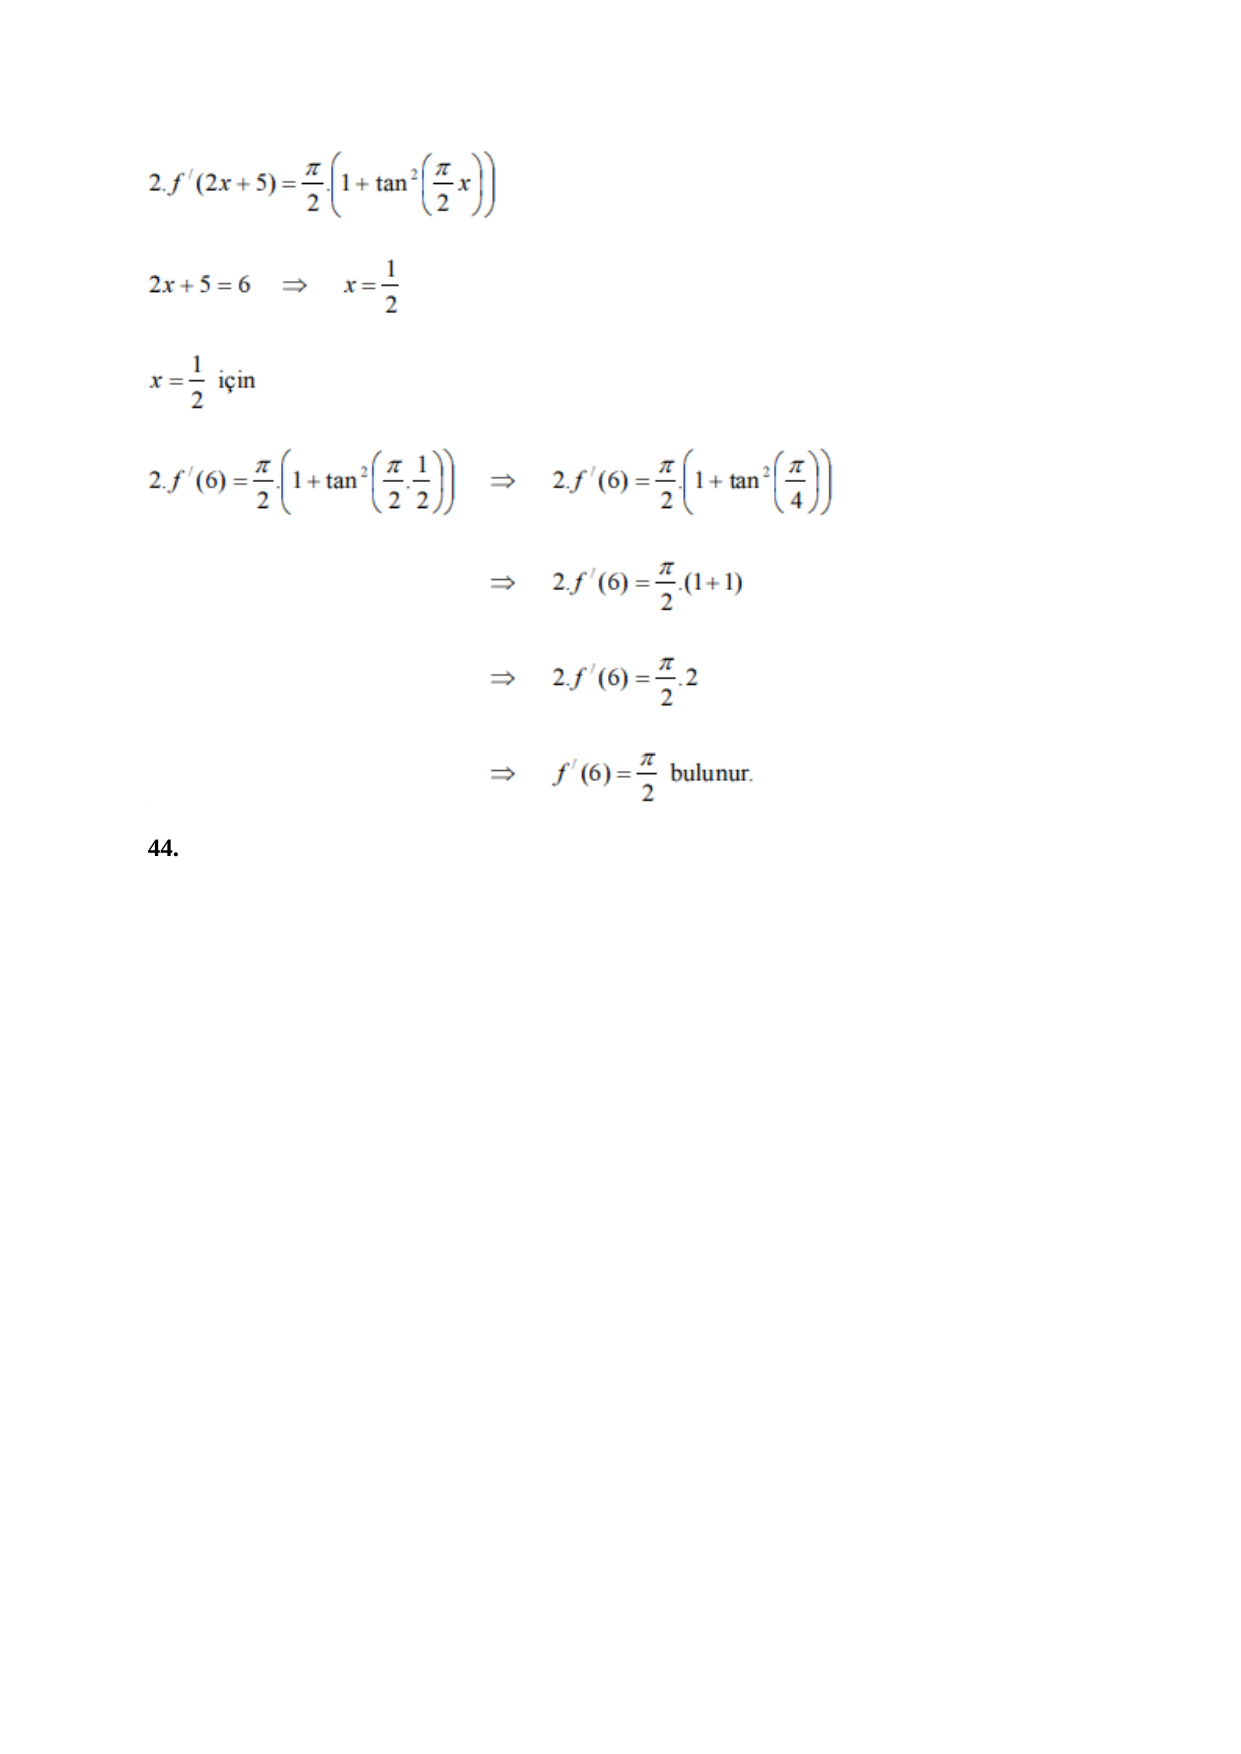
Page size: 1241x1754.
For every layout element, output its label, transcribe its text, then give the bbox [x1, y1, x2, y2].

table_cell 44. [148, 834, 1093, 862]
picture [147, 147, 834, 806]
table_cell 43. [148, 148, 1093, 833]
